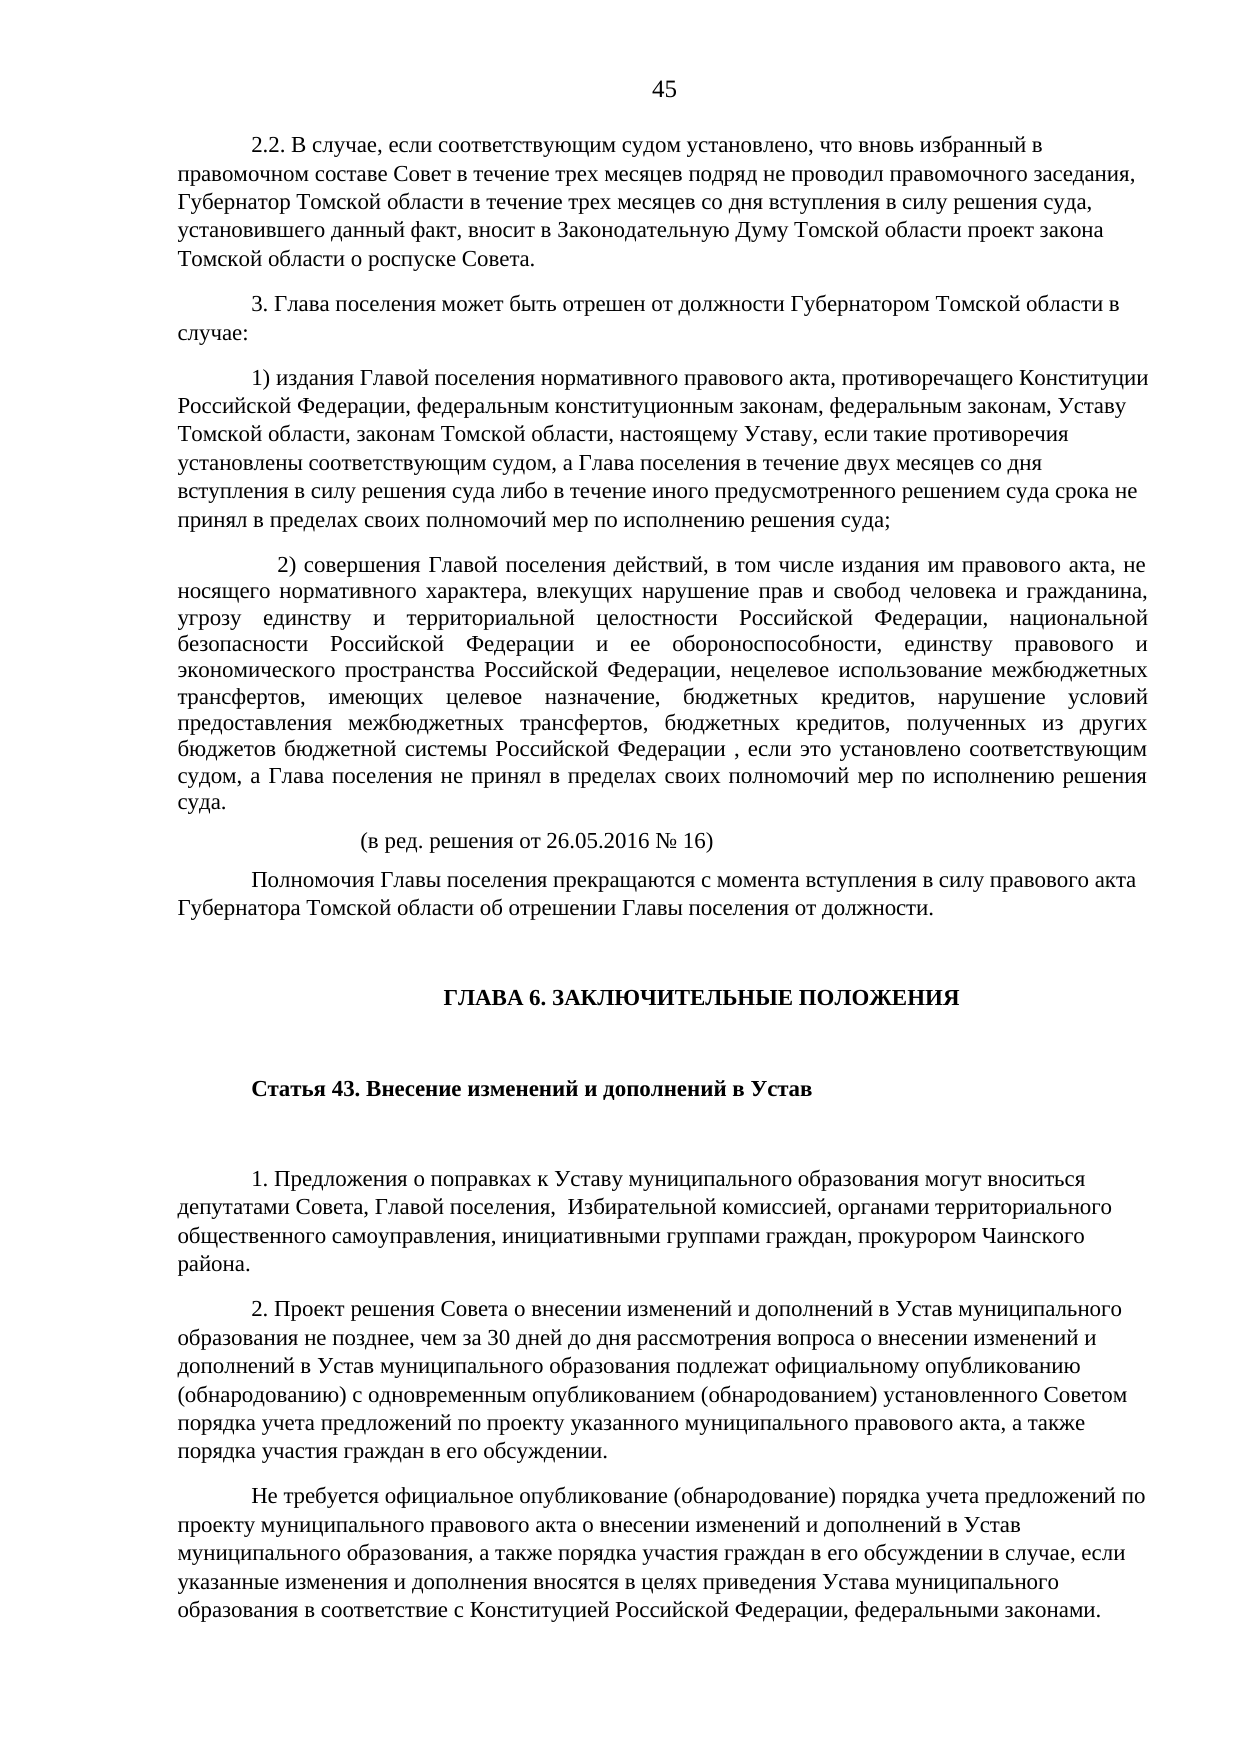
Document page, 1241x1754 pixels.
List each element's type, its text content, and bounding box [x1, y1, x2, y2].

text 1. Предложения о поправках к Уставу муниципального образования могут вноситься депутатами Совета, Главой поселения, Избирательной комиссией, органами территориального общественного самоуправления, инициативными группами граждан, прокурором Чаинского района. [177, 1165, 1152, 1277]
text Статья 43. Внесение изменений и дополнений в Устав [177, 1075, 1152, 1101]
text ГЛАВА 6. ЗАКЛЮЧИТЕЛЬНЫЕ ПОЛОЖЕНИЯ [177, 984, 1152, 1011]
text 3. Глава поселения может быть отрешен от должности Губернатором Томской области в случае: [177, 290, 1152, 345]
text 2.2. В случае, если соответствующим судом установлено, что вновь избранный в правомочном составе Совет в течение трех месяцев подряд не проводил правомочного заседания, Губернатор Томской области в течение трех месяцев со дня вступления в силу решения суда, установившего данный факт, вносит в Законодательную Думу Томской области проект закона Томской области о роспуске Совета. [177, 131, 1152, 271]
text 2) совершения Главой поселения действий, в том числе издания им правового акта, не носящего нормативного характера, влекущих нарушение прав и свобод человека и гражданина, угрозу единству и территориальной целостности Российской Федерации, национальной безопасности Российской Федерации и ее обороноспособности, единству правового и экономического пространства Российской Федерации, нецелевое использование межбюджетных трансфертов, имеющих целевое назначение, бюджетных кредитов, нарушение условий предоставления межбюджетных трансфертов, бюджетных кредитов, полученных из других бюджетов бюджетной системы Российской Федерации , если это установлено соответствующим судом, а Глава поселения не принял в пределах своих полномочий мер по исполнению решения суда. [177, 551, 1149, 814]
text Не требуется официальное опубликование (обнародование) порядка учета предложений по проекту муниципального правового акта о внесении изменений и дополнений в Устав муниципального образования, а также порядка участия граждан в его обсуждении в случае, если указанные изменения и дополнения вносятся в целях приведения Устава муниципального образования в соответствие с Конституцией Российской Федерации, федеральными законами. [177, 1483, 1152, 1623]
text 2. Проект решения Совета о внесении изменений и дополнений в Устав муниципального образования не позднее, чем за 30 дней до дня рассмотрения вопроса о внесении изменений и дополнений в Устав муниципального образования подлежат официальному опубликованию (обнародованию) с одновременным опубликованием (обнародованием) установленного Советом порядка учета предложений по проекту указанного муниципального правового акта, а также порядка участия граждан в его обсуждении. [177, 1295, 1152, 1464]
text (в ред. решения от 26.05.2016 № 16) [177, 827, 1149, 853]
text 1) издания Главой поселения нормативного правового акта, противоречащего Конституции Российской Федерации, федеральным конституционным законам, федеральным законам, Уставу Томской области, законам Томской области, настоящему Уставу, если такие противоречия установлены соответствующим судом, а Глава поселения в течение двух месяцев со дня вступления в силу решения суда либо в течение иного предусмотренного решением суда срока не принял в пределах своих полномочий мер по исполнению решения суда; [177, 364, 1152, 532]
text Полномочия Главы поселения прекращаются с момента вступления в силу правового акта Губернатора Томской области об отрешении Главы поселения от должности. [177, 866, 1152, 921]
